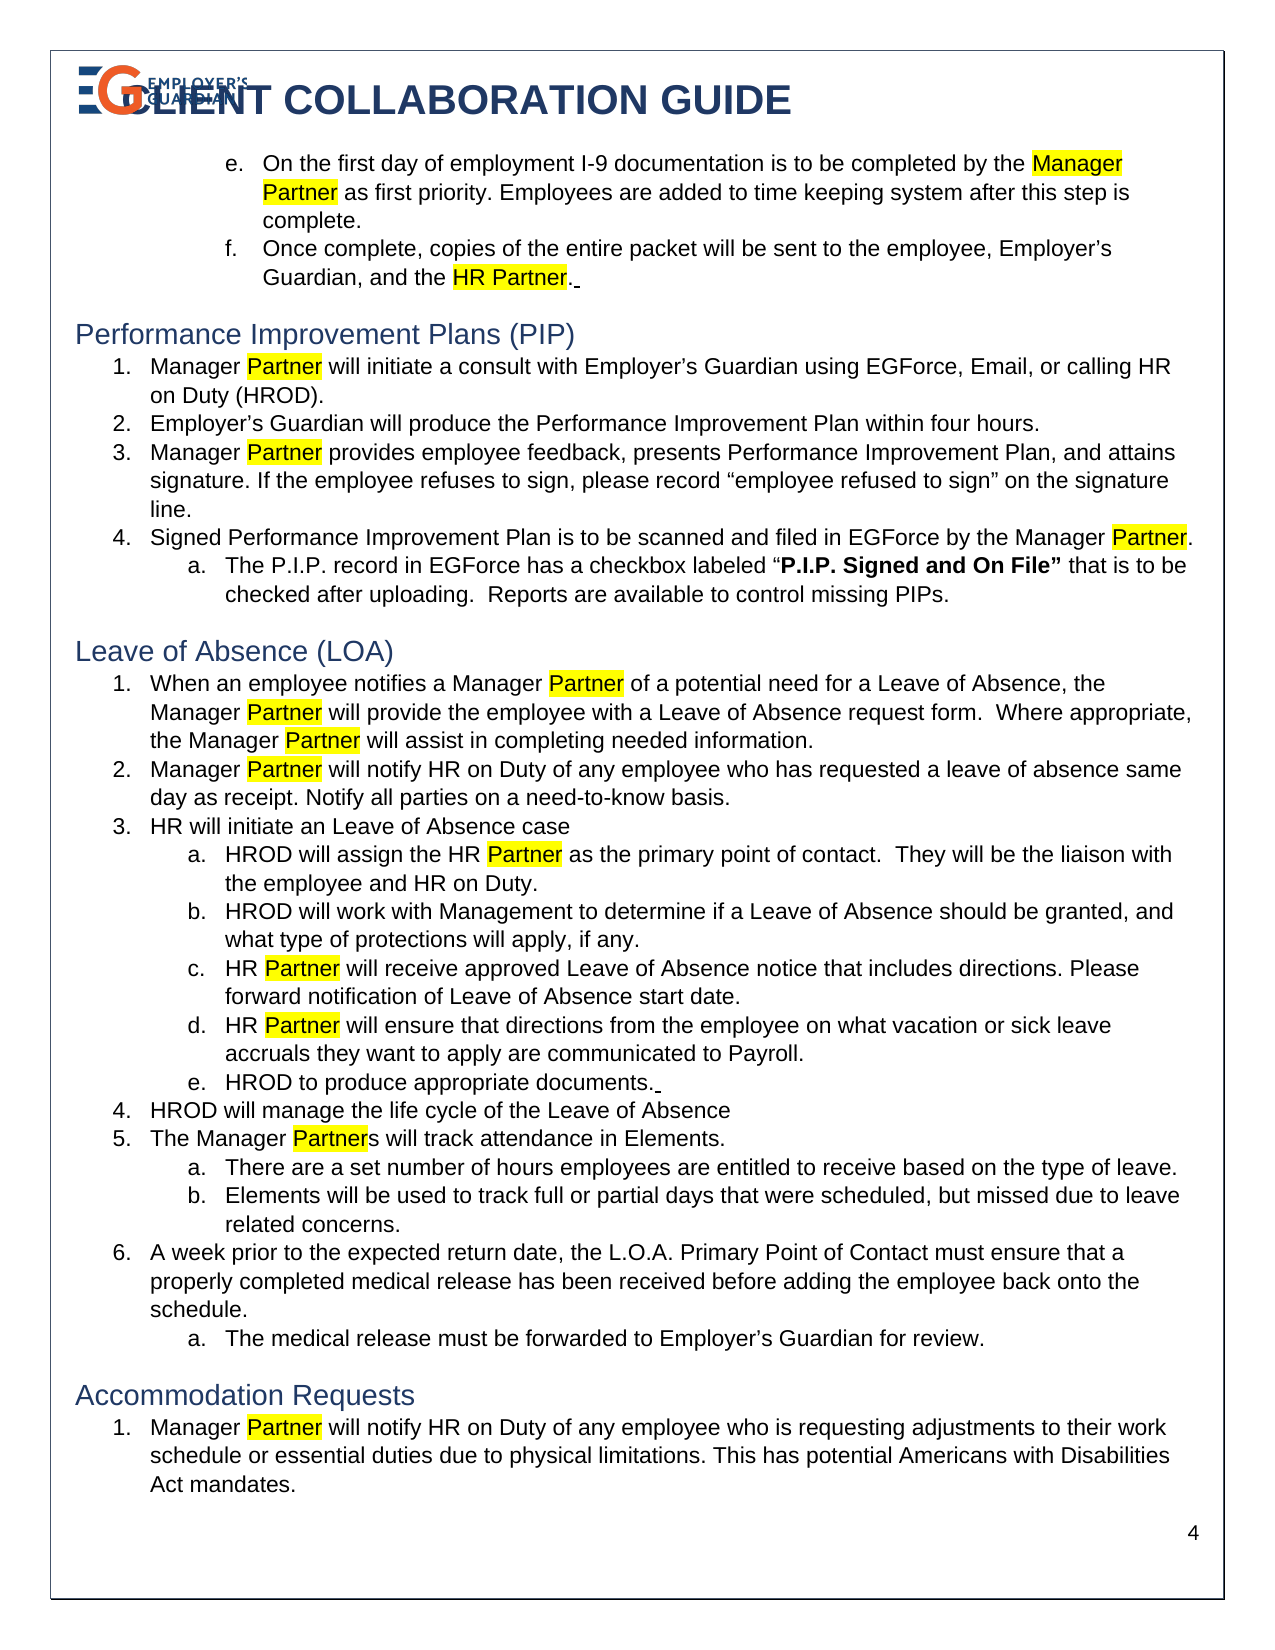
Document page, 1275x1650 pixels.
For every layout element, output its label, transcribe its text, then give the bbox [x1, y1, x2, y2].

list Signed Performance Improvement Plan is to be scanned and filed in EGForce by the Manager Partner. [112, 524, 1112, 550]
list Manager Partner will notify HR on Duty of any employee who has requested a leave of absence same day as receipt. Notify all parties on a need-to-know basis. [112, 756, 1199, 811]
list HR will initiate an Leave of Absence case [112, 813, 1199, 839]
picture [78, 58, 247, 121]
list There are a set number of hours employees are entitled to receive based on the type of leave. [187, 1154, 1199, 1180]
subtitle Accommodation Requests [75, 1378, 1199, 1411]
list The Manager Partners will track attendance in Elements. [112, 1125, 293, 1152]
list The medical release must be forwarded to Employer’s Guardian for review. [187, 1324, 1199, 1351]
subtitle Performance Improvement Plans (PIP) [75, 317, 1199, 351]
list Elements will be used to track full or partial days that were scheduled, but missed due to leave related concerns. [187, 1182, 1199, 1237]
list Manager Partner will notify HR on Duty of any employee who is requesting adjustments to their work schedule or essential duties due to physical limitations. This has potential Americans with Disabilities Act mandates. [112, 1414, 1199, 1497]
list When an employee notifies a Manager Partner of a potential need for a Leave of Absence, the Manager Partner will provide the employee with a Leave of Absence request form. Where appropriate, the Manager Partner will assist in completing needed information. [112, 670, 1199, 754]
list HROD will assign the HR Partner as the primary point of contact. They will be the liaison with the employee and HR on Duty. [187, 841, 1199, 896]
list Employer’s Guardian will produce the Performance Improvement Plan within four hours. [112, 410, 1199, 437]
list The Manager Partners will track attendance in Elements. [368, 1125, 1199, 1152]
subtitle Leave of Absence (LOA) [75, 634, 1199, 668]
list Once complete, copies of the entire packet will be sent to the employee, Employer’s Guardian, and the HR Partner. [225, 235, 1199, 290]
list HR Partner will ensure that directions from the employee on what vacation or sick leave accruals they want to apply are communicated to Payroll. [187, 1012, 1199, 1066]
list The P.I.P. record in EGForce has a checkbox labeled “P.I.P. Signed and On File” that is to be checked after uploading. Reports are available to control missing PIPs. [187, 552, 1199, 607]
list HROD will work with Management to determine if a Leave of Absence should be granted, and what type of protections will apply, if any. [187, 898, 1199, 953]
list A week prior to the expected return date, the L.O.A. Primary Point of Contact must ensure that a properly completed medical release has been received before adding the employee back onto the schedule. [112, 1239, 1199, 1322]
list On the first day of employment I-9 documentation is to be completed by the Manager Partner as first priority. Employees are added to time keeping system after this step is complete. [225, 150, 1199, 233]
list HROD to produce appropriate documents. [187, 1068, 1199, 1095]
list Manager Partner provides employee feedback, presents Performance Improvement Plan, and attains signature. If the employee refuses to sign, please record “employee refused to sign” on the signature line. [112, 439, 1199, 522]
list Manager Partner will initiate a consult with Employer’s Guardian using EGForce, Email, or calling HR on Duty (HROD). [112, 353, 1199, 408]
list HR Partner will receive approved Leave of Absence notice that includes directions. Please forward notification of Leave of Absence start date. [187, 955, 1199, 1009]
list HROD will manage the life cycle of the Leave of Absence [112, 1097, 1199, 1123]
